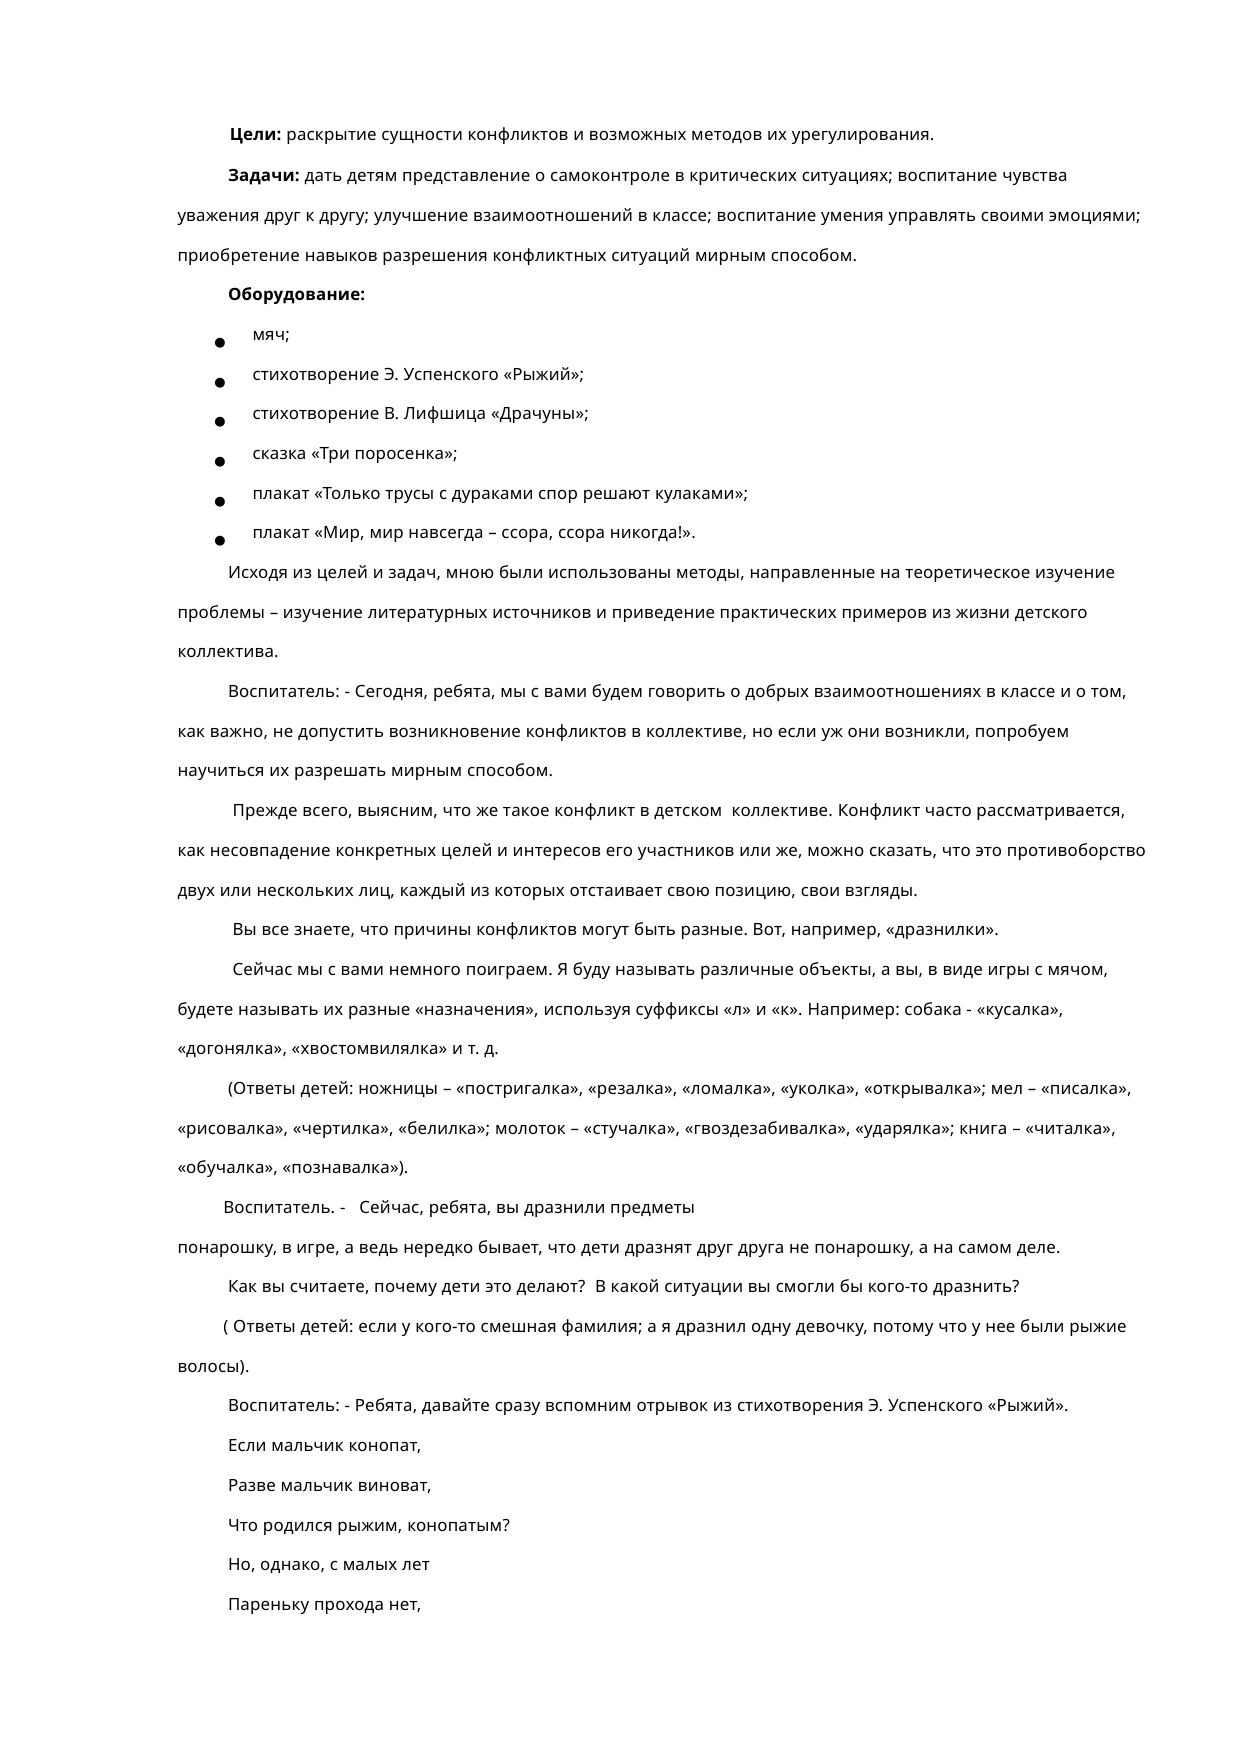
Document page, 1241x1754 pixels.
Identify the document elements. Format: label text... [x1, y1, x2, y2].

text Сейчас мы с вами немного поиграем. Я буду называть различные объекты, а вы, в виде игры с мячом, будете называть их разные «назначения», используя суффиксы «л» и «к». Например: собака - «кусалка», «догонялка», «хвостомвилялка» и т. д. [177, 957, 1152, 1076]
text Цели: раскрытие сущности конфликтов и возможных методов их урегулирования. [177, 118, 1152, 163]
text Прежде всего, выясним, что же такое конфликт в детском коллективе. Конфликт часто рассматривается, как несовпадение конкретных целей и интересов его участников или же, можно сказать, что это противоборство двух или нескольких лиц, каждый из которых отстаивает свою позицию, свои взгляды. [177, 798, 1152, 918]
text Но, однако, с малых лет [177, 1553, 1152, 1592]
list сказка «Три поросенка»; [215, 441, 1152, 481]
text Что родился рыжим, конопатым? [177, 1513, 1152, 1553]
list мяч; [215, 322, 1152, 362]
text Как вы считаете, почему дети это делают? В какой ситуации вы смогли бы кого-то дразнить? [177, 1275, 1152, 1314]
text Разве мальчик виноват, [177, 1473, 1152, 1513]
text Исходя из целей и задач, мною были использованы методы, направленные на теоретическое изучение проблемы – изучение литературных источников и приведение практических примеров из жизни детского коллектива. [177, 560, 1152, 679]
text ( Ответы детей: если у кого-то смешная фамилия; а я дразнил одну девочку, потому что у нее были рыжие волосы). [177, 1314, 1152, 1394]
text (Ответы детей: ножницы – «постригалка», «резалка», «ломалка», «уколка», «открывалка»; мел – «писалка», «рисовалка», «чертилка», «белилка»; молоток – «стучалка», «гвоздезабивалка», «ударялка»; книга – «читалка», «обучалка», «познавалка»). [177, 1076, 1152, 1195]
text Оборудование: [177, 283, 1152, 322]
text Вы все знаете, что причины конфликтов могут быть разные. Вот, например, «дразнилки». [177, 918, 1152, 957]
text Пареньку прохода нет, [177, 1592, 1152, 1632]
list плакат «Мир, мир навсегда – ссора, ссора никогда!». [215, 521, 1152, 560]
text Воспитатель: - Сегодня, ребята, мы с вами будем говорить о добрых взаимоотношениях в классе и о том, как важно, не допустить возникновение конфликтов в коллективе, но если уж они возникли, попробуем научиться их разрешать мирным способом. [177, 679, 1152, 798]
list плакат «Только трусы с дураками спор решают кулаками»; [215, 481, 1152, 521]
text Задачи: дать детям представление о самоконтроле в критических ситуациях; воспитание чувства уважения друг к другу; улучшение взаимоотношений в классе; воспитание умения управлять своими эмоциями; приобретение навыков разрешения конфликтных ситуаций мирным способом. [177, 163, 1152, 283]
text Если мальчик конопат, [177, 1433, 1152, 1473]
text Воспитатель: - Ребята, давайте сразу вспомним отрывок из стихотворения Э. Успенского «Рыжий». [177, 1394, 1152, 1433]
list стихотворение В. Лифшица «Драчуны»; [215, 402, 1152, 441]
text Воспитатель. - Сейчас, ребята, вы дразнили предметы [177, 1195, 1152, 1235]
text понарошку, в игре, а ведь нередко бывает, что дети дразнят друг друга не понарошку, а на самом деле. [177, 1235, 1152, 1275]
list стихотворение Э. Успенского «Рыжий»; [215, 362, 1152, 402]
